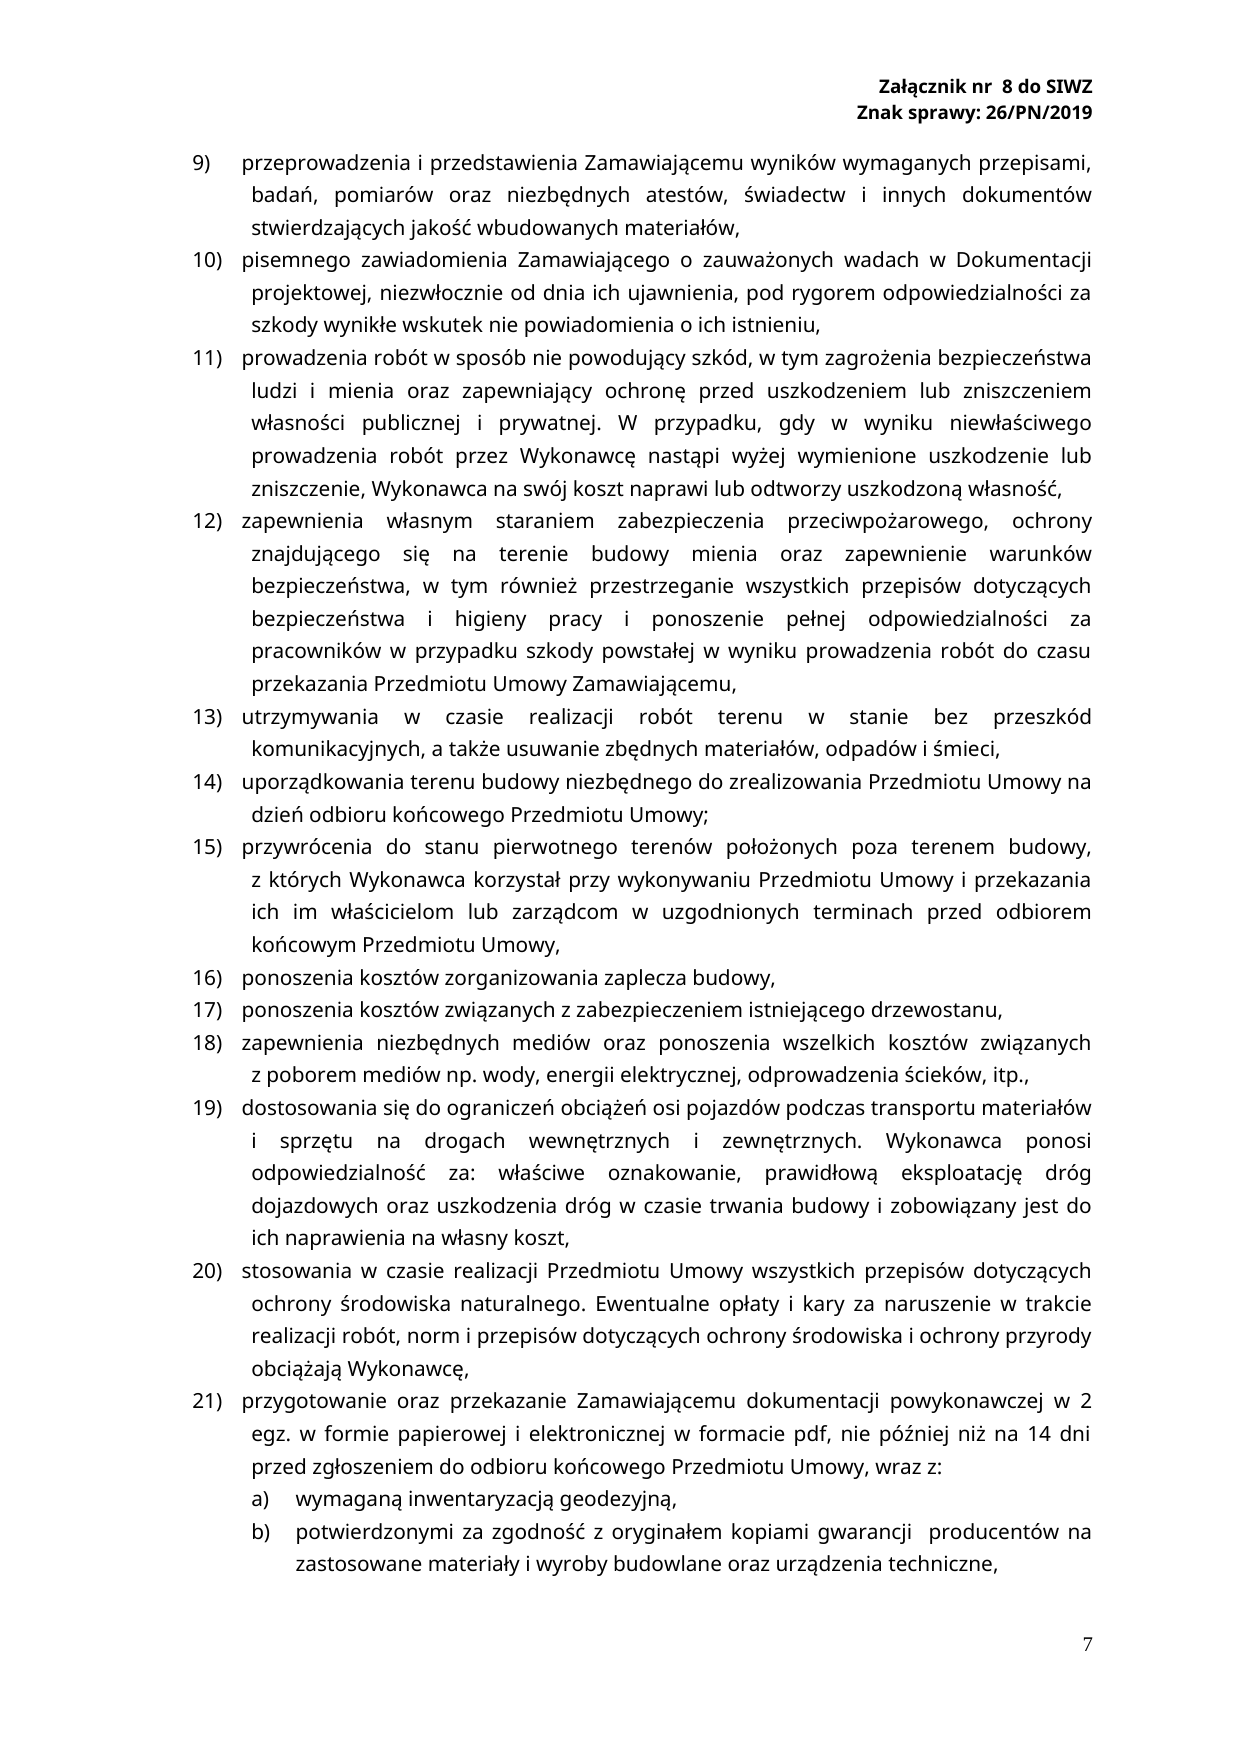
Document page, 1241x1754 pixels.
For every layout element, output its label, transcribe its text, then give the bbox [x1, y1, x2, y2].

list dostosowania się do ograniczeń obciążeń osi pojazdów podczas transportu materiałów i sprzętu na drogach wewnętrznych i zewnętrznych. Wykonawca ponosi odpowiedzialność za: właściwe oznakowanie, prawidłową eksploatację dróg dojazdowych oraz uszkodzenia dróg w czasie trwania budowy i zobowiązany jest do ich naprawienia na własny koszt, [192, 1093, 1093, 1252]
list ponoszenia kosztów zorganizowania zaplecza budowy, [192, 963, 1093, 991]
list pisemnego zawiadomienia Zamawiającego o zauważonych wadach w Dokumentacji projektowej, niezwłocznie od dnia ich ujawnienia, pod rygorem odpowiedzialności za szkody wynikłe wskutek nie powiadomienia o ich istnieniu, [192, 245, 1093, 339]
list ponoszenia kosztów związanych z zabezpieczeniem istniejącego drzewostanu, [192, 995, 1093, 1024]
list zapewnienia niezbędnych mediów oraz ponoszenia wszelkich kosztów związanych z poborem mediów np. wody, energii elektrycznej, odprowadzenia ścieków, itp., [192, 1028, 1093, 1089]
list przygotowanie oraz przekazanie Zamawiającemu dokumentacji powykonawczej w 2 egz. w formie papierowej i elektronicznej w formacie pdf, nie później niż na 14 dni przed zgłoszeniem do odbioru końcowego Przedmiotu Umowy, wraz z: [192, 1387, 1093, 1480]
list przywrócenia do stanu pierwotnego terenów położonych poza terenem budowy, z których Wykonawca korzystał przy wykonywaniu Przedmiotu Umowy i przekazania ich im właścicielom lub zarządcom w uzgodnionych terminach przed odbiorem końcowym Przedmiotu Umowy, [192, 832, 1093, 958]
list uporządkowania terenu budowy niezbędnego do zrealizowania Przedmiotu Umowy na dzień odbioru końcowego Przedmiotu Umowy; [192, 767, 1093, 828]
list potwierdzonymi za zgodność z oryginałem kopiami gwarancji producentów na zastosowane materiały i wyroby budowlane oraz urządzenia techniczne, [251, 1517, 1093, 1578]
list wymaganą inwentaryzacją geodezyjną, [251, 1484, 1093, 1513]
list utrzymywania w czasie realizacji robót terenu w stanie bez przeszkód komunikacyjnych, a także usuwanie zbędnych materiałów, odpadów i śmieci, [192, 702, 1093, 763]
list prowadzenia robót w sposób nie powodujący szkód, w tym zagrożenia bezpieczeństwa ludzi i mienia oraz zapewniający ochronę przed uszkodzeniem lub zniszczeniem własności publicznej i prywatnej. W przypadku, gdy w wyniku niewłaściwego prowadzenia robót przez Wykonawcę nastąpi wyżej wymienione uszkodzenie lub zniszczenie, Wykonawca na swój koszt naprawi lub odtworzy uszkodzoną własność, [192, 343, 1093, 502]
list przeprowadzenia i przedstawienia Zamawiającemu wyników wymaganych przepisami, badań, pomiarów oraz niezbędnych atestów, świadectw i innych dokumentów stwierdzających jakość wbudowanych materiałów, [192, 148, 1093, 241]
list zapewnienia własnym staraniem zabezpieczenia przeciwpożarowego, ochrony znajdującego się na terenie budowy mienia oraz zapewnienie warunków bezpieczeństwa, w tym również przestrzeganie wszystkich przepisów dotyczących bezpieczeństwa i higieny pracy i ponoszenie pełnej odpowiedzialności za pracowników w przypadku szkody powstałej w wyniku prowadzenia robót do czasu przekazania Przedmiotu Umowy Zamawiającemu, [192, 506, 1093, 698]
list stosowania w czasie realizacji Przedmiotu Umowy wszystkich przepisów dotyczących ochrony środowiska naturalnego. Ewentualne opłaty i kary za naruszenie w trakcie realizacji robót, norm i przepisów dotyczących ochrony środowiska i ochrony przyrody obciążają Wykonawcę, [192, 1256, 1093, 1382]
